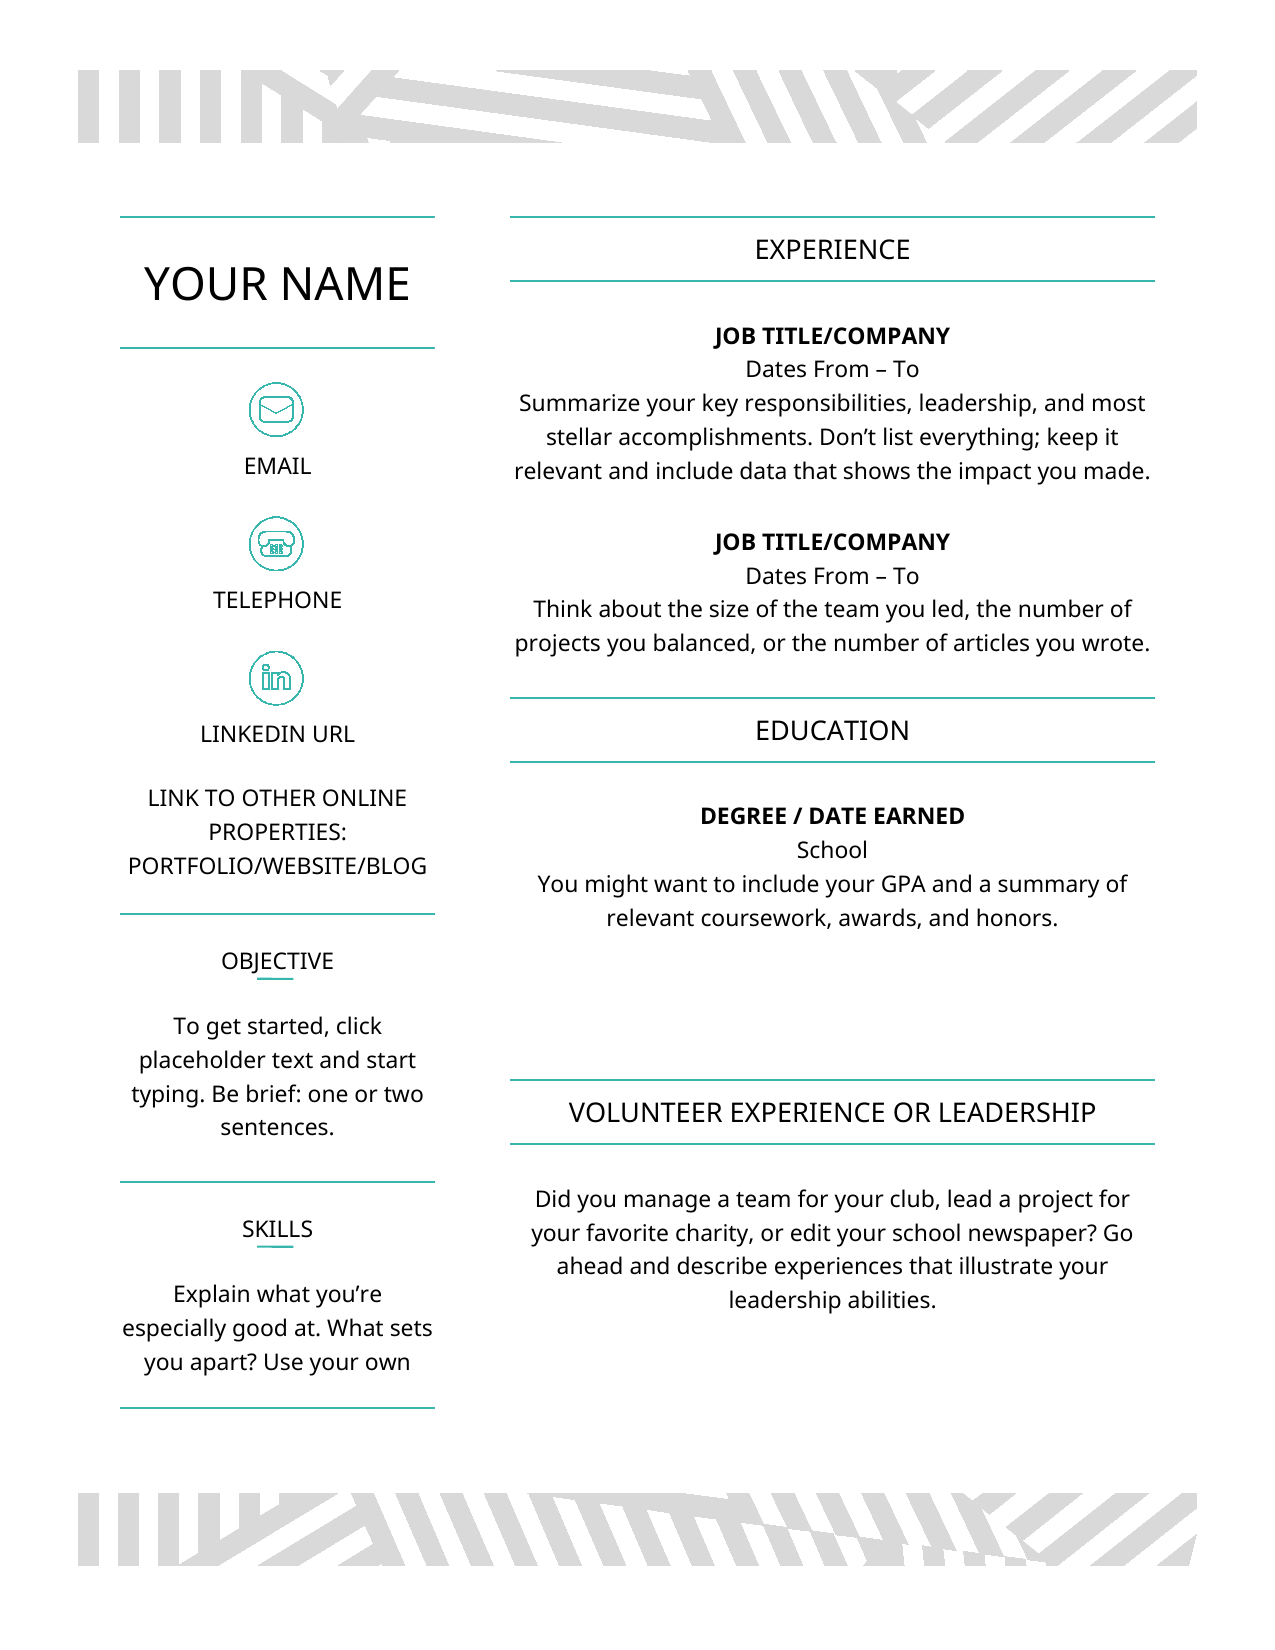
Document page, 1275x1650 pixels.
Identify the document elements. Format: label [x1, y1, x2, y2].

table_header [120, 1183, 435, 1407]
table_header [120, 218, 435, 347]
table_header [120, 349, 435, 913]
table_header [120, 915, 435, 1181]
table_header [435, 216, 1155, 1409]
